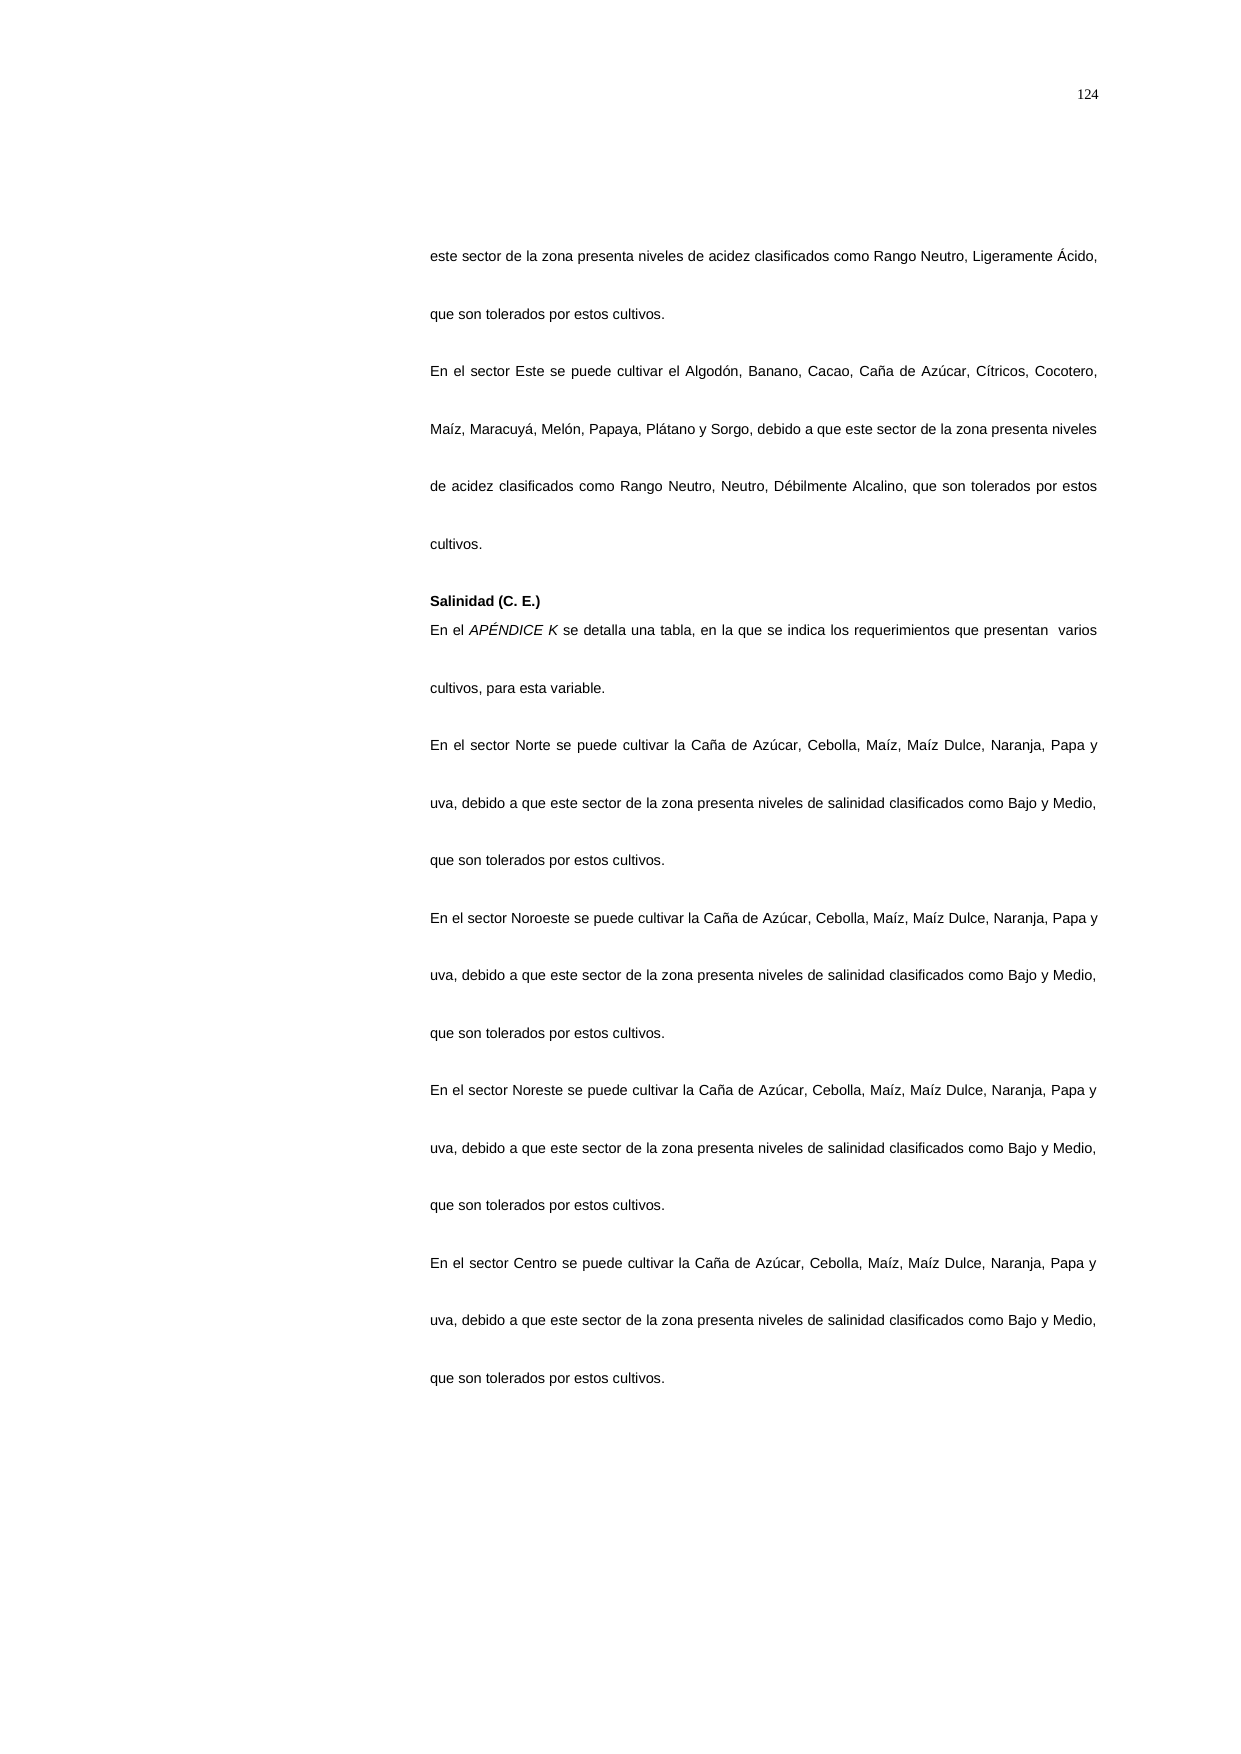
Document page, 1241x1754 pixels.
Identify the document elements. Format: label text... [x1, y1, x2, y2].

text En el sector Centro se puede cultivar la Caña de Azúcar, Cebolla, Maíz, Maíz Dulce, Naranja, Papa y uva, debido a que este sector de la zona presenta niveles de salinidad clasificados como Bajo y Medio, que son tolerados por estos cultivos. [430, 1242, 1098, 1386]
text En el APÉNDICE K se detalla una tabla, en la que se indica los requerimientos que presentan varios cultivos, para esta variable. [430, 610, 1098, 696]
text En el sector Noreste se puede cultivar la Caña de Azúcar, Cebolla, Maíz, Maíz Dulce, Naranja, Papa y uva, debido a que este sector de la zona presenta niveles de salinidad clasificados como Bajo y Medio, que son tolerados por estos cultivos. [430, 1070, 1098, 1214]
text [430, 236, 1098, 322]
text En el sector Noroeste se puede cultivar la Caña de Azúcar, Cebolla, Maíz, Maíz Dulce, Naranja, Papa y uva, debido a que este sector de la zona presenta niveles de salinidad clasificados como Bajo y Medio, que son tolerados por estos cultivos. [430, 897, 1098, 1041]
text En el sector Este se puede cultivar el Algodón, Banano, Cacao, Caña de Azúcar, Cítricos, Cocotero, Maíz, Maracuyá, Melón, Papaya, Plátano y Sorgo, debido a que este sector de la zona presenta niveles de acidez clasificados como Rango Neutro, Neutro, Débilmente Alcalino, que son tolerados por estos cultivos. [430, 351, 1098, 552]
text En el sector Norte se puede cultivar la Caña de Azúcar, Cebolla, Maíz, Maíz Dulce, Naranja, Papa y uva, debido a que este sector de la zona presenta niveles de salinidad clasificados como Bajo y Medio, que son tolerados por estos cultivos. [430, 725, 1098, 869]
text Salinidad (C. E.) [430, 581, 1098, 610]
